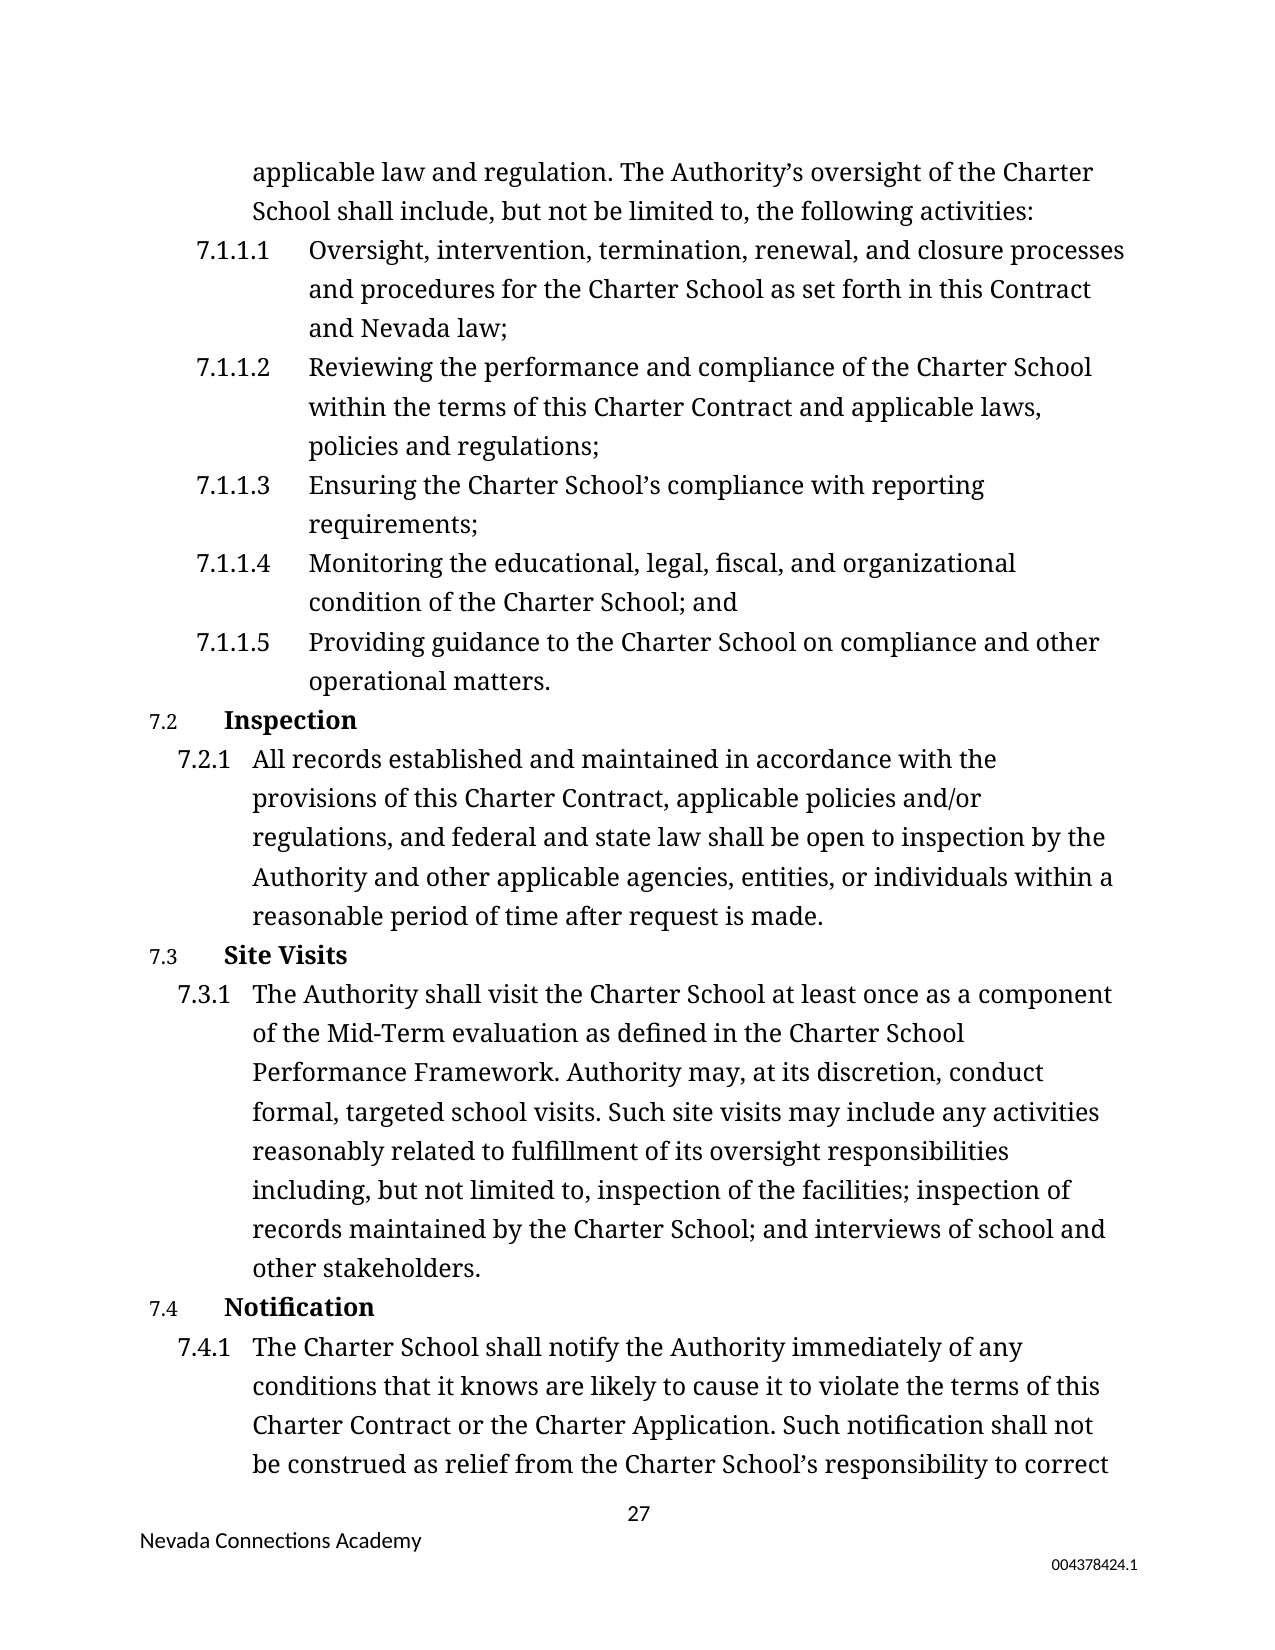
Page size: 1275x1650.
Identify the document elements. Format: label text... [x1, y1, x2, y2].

list Oversight, intervention, termination, renewal, and closure processes and procedures for the Charter School as set forth in this Contract and Nevada law; [196, 232, 1125, 345]
list Site Visits [149, 937, 1125, 972]
list Inspection [149, 702, 1125, 737]
list Ensuring the Charter School’s compliance with reporting requirements; [196, 467, 1125, 541]
list Providing guidance to the Charter School on compliance and other operational matters. [196, 624, 1125, 697]
list Notification [149, 1290, 1125, 1324]
list All records established and maintained in accordance with the provisions of this Charter Contract, applicable policies and/or regulations, and federal and state law shall be open to inspection by the Authority and other applicable agencies, entities, or individuals within a reasonable period of time after request is made. [177, 742, 1125, 932]
list The Authority shall visit the Charter School at least once as a component of the Mid-Term evaluation as defined in the Charter School Performance Framework. Authority may, at its discretion, conduct formal, targeted school visits. Such site visits may include any activities reasonably related to fulfillment of its oversight responsibilities including, but not limited to, inspection of the facilities; inspection of records maintained by the Charter School; and interviews of school and other stakeholders. [177, 977, 1125, 1285]
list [177, 154, 1125, 227]
list Monitoring the educational, legal, fiscal, and organizational condition of the Charter School; and [196, 546, 1125, 619]
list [177, 1329, 1125, 1481]
list Reviewing the performance and compliance of the Charter School within the terms of this Charter Contract and applicable laws, policies and regulations; [196, 350, 1125, 462]
